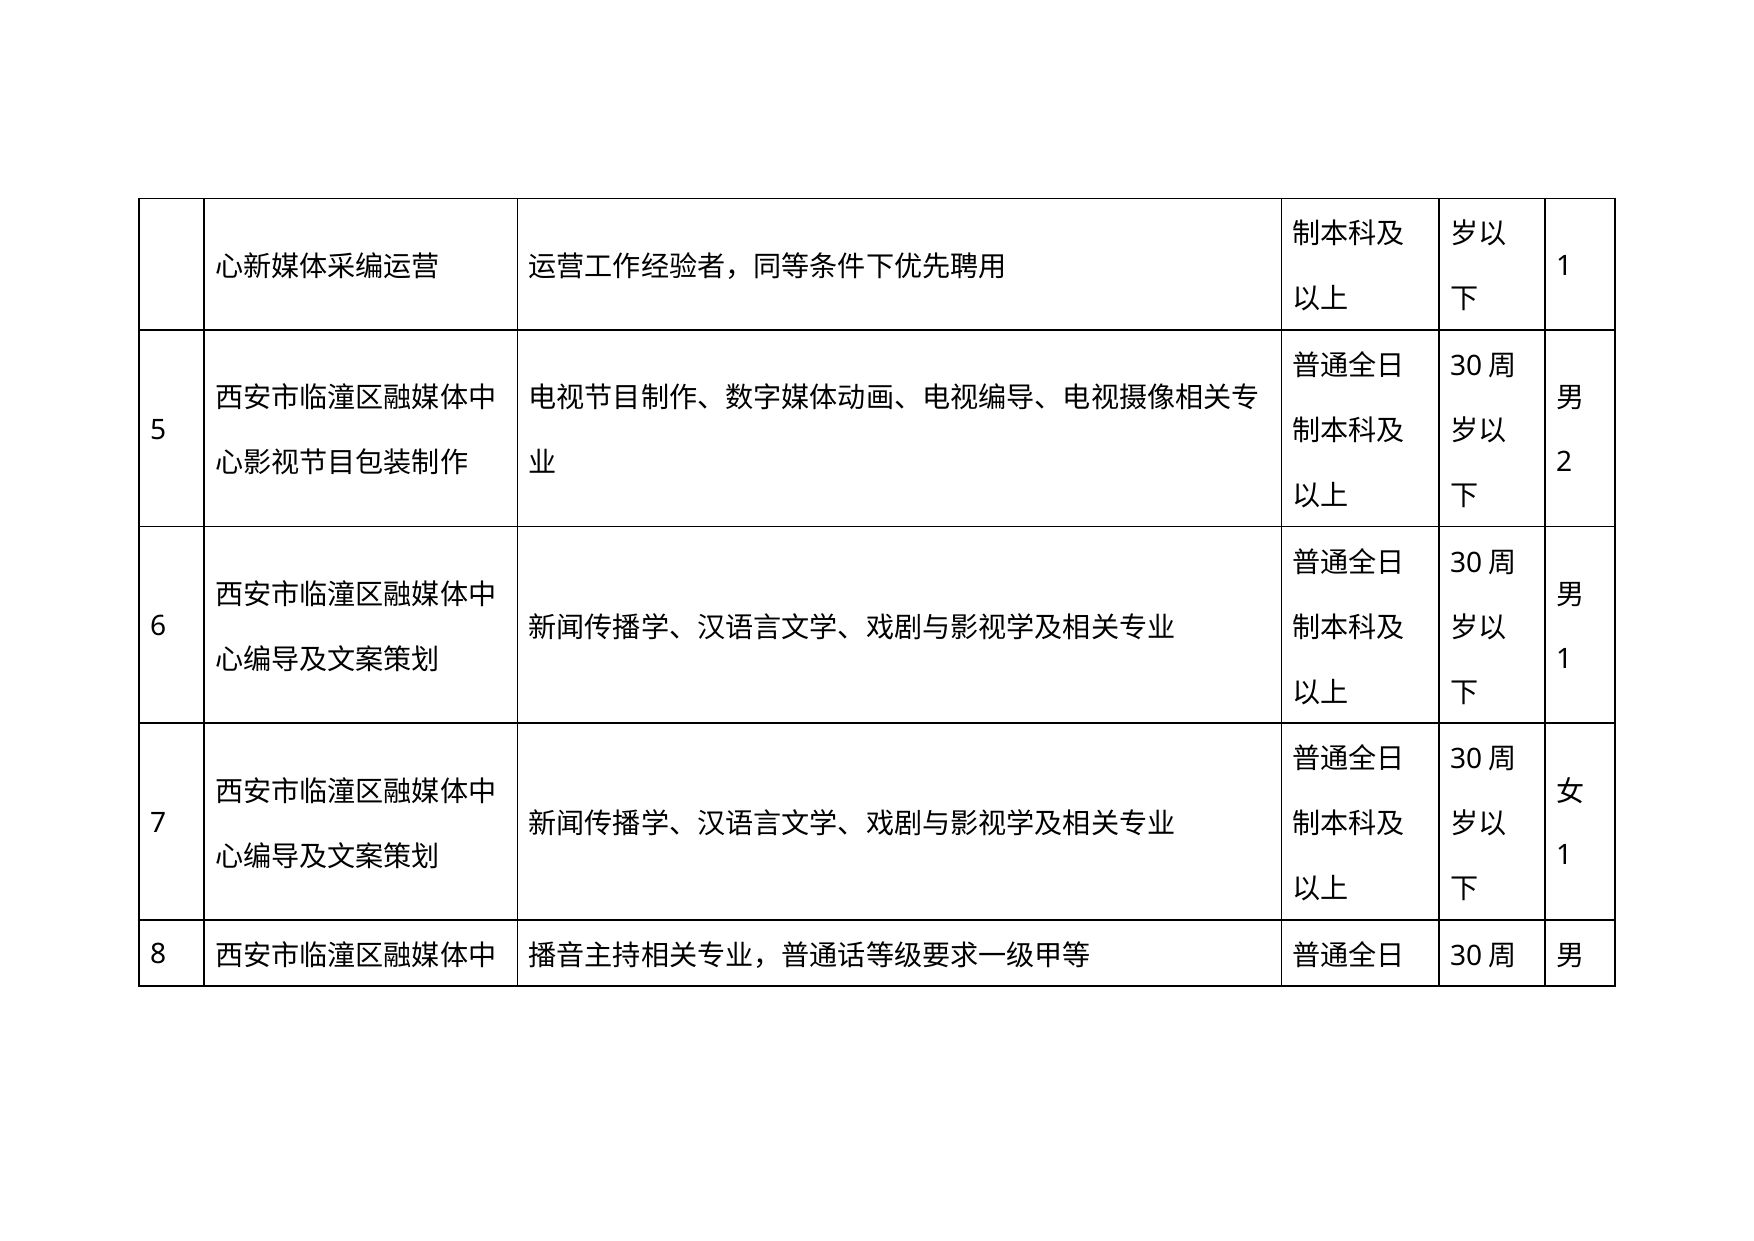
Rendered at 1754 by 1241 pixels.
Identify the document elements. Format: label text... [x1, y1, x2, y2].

table_cell 6 [140, 527, 203, 722]
table_cell 西安市临潼区融媒体中心影视节目包装制作 [205, 331, 517, 526]
table_cell 男2 [1546, 921, 1614, 985]
table_cell 30周岁以下 [1440, 724, 1544, 919]
table_cell 8 [140, 921, 203, 985]
table_cell 普通全日制本科及以上 [1282, 527, 1438, 722]
table_cell 普通全日制本科及以上 [1282, 331, 1438, 526]
table_cell 女1 [1546, 199, 1614, 329]
table_cell 新闻传播学、汉语言文学、戏剧与影视学及相关专业 [518, 724, 1281, 919]
table_cell 普通全日制本科及以上 [1282, 724, 1438, 919]
table_cell 西安市临潼区融媒体中心新媒体采编运营 [205, 199, 517, 329]
table_cell 男1 [1546, 527, 1614, 722]
table_cell 普通全日制本科及以上 [1282, 921, 1438, 985]
table_cell 30周岁以下 [1440, 331, 1544, 526]
table_cell 7 [140, 724, 203, 919]
table_cell 5 [140, 331, 203, 526]
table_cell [518, 199, 1281, 329]
table_cell 西安市临潼区融媒体中心编导及文案策划 [205, 527, 517, 722]
table_cell 女1 [1546, 724, 1614, 919]
table_cell 男2 [1546, 331, 1614, 526]
table_cell 电视节目制作、数字媒体动画、电视编导、电视摄像相关专业 [518, 331, 1281, 526]
table_cell 30周岁以下 [1440, 527, 1544, 722]
table_cell 普通全日制本科及以上 [1282, 199, 1438, 329]
table_cell 4 [140, 199, 203, 329]
table_cell 30周岁以下 [1440, 199, 1544, 329]
table_cell 新闻传播学、汉语言文学、戏剧与影视学及相关专业 [518, 527, 1281, 722]
table_cell 西安市临潼区融媒体中心编导及文案策划 [205, 724, 517, 919]
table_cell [518, 921, 1281, 985]
table_cell 西安市临潼区融媒体中心播音与主持 [205, 921, 517, 985]
table_cell 30周岁以下 [1440, 921, 1544, 985]
